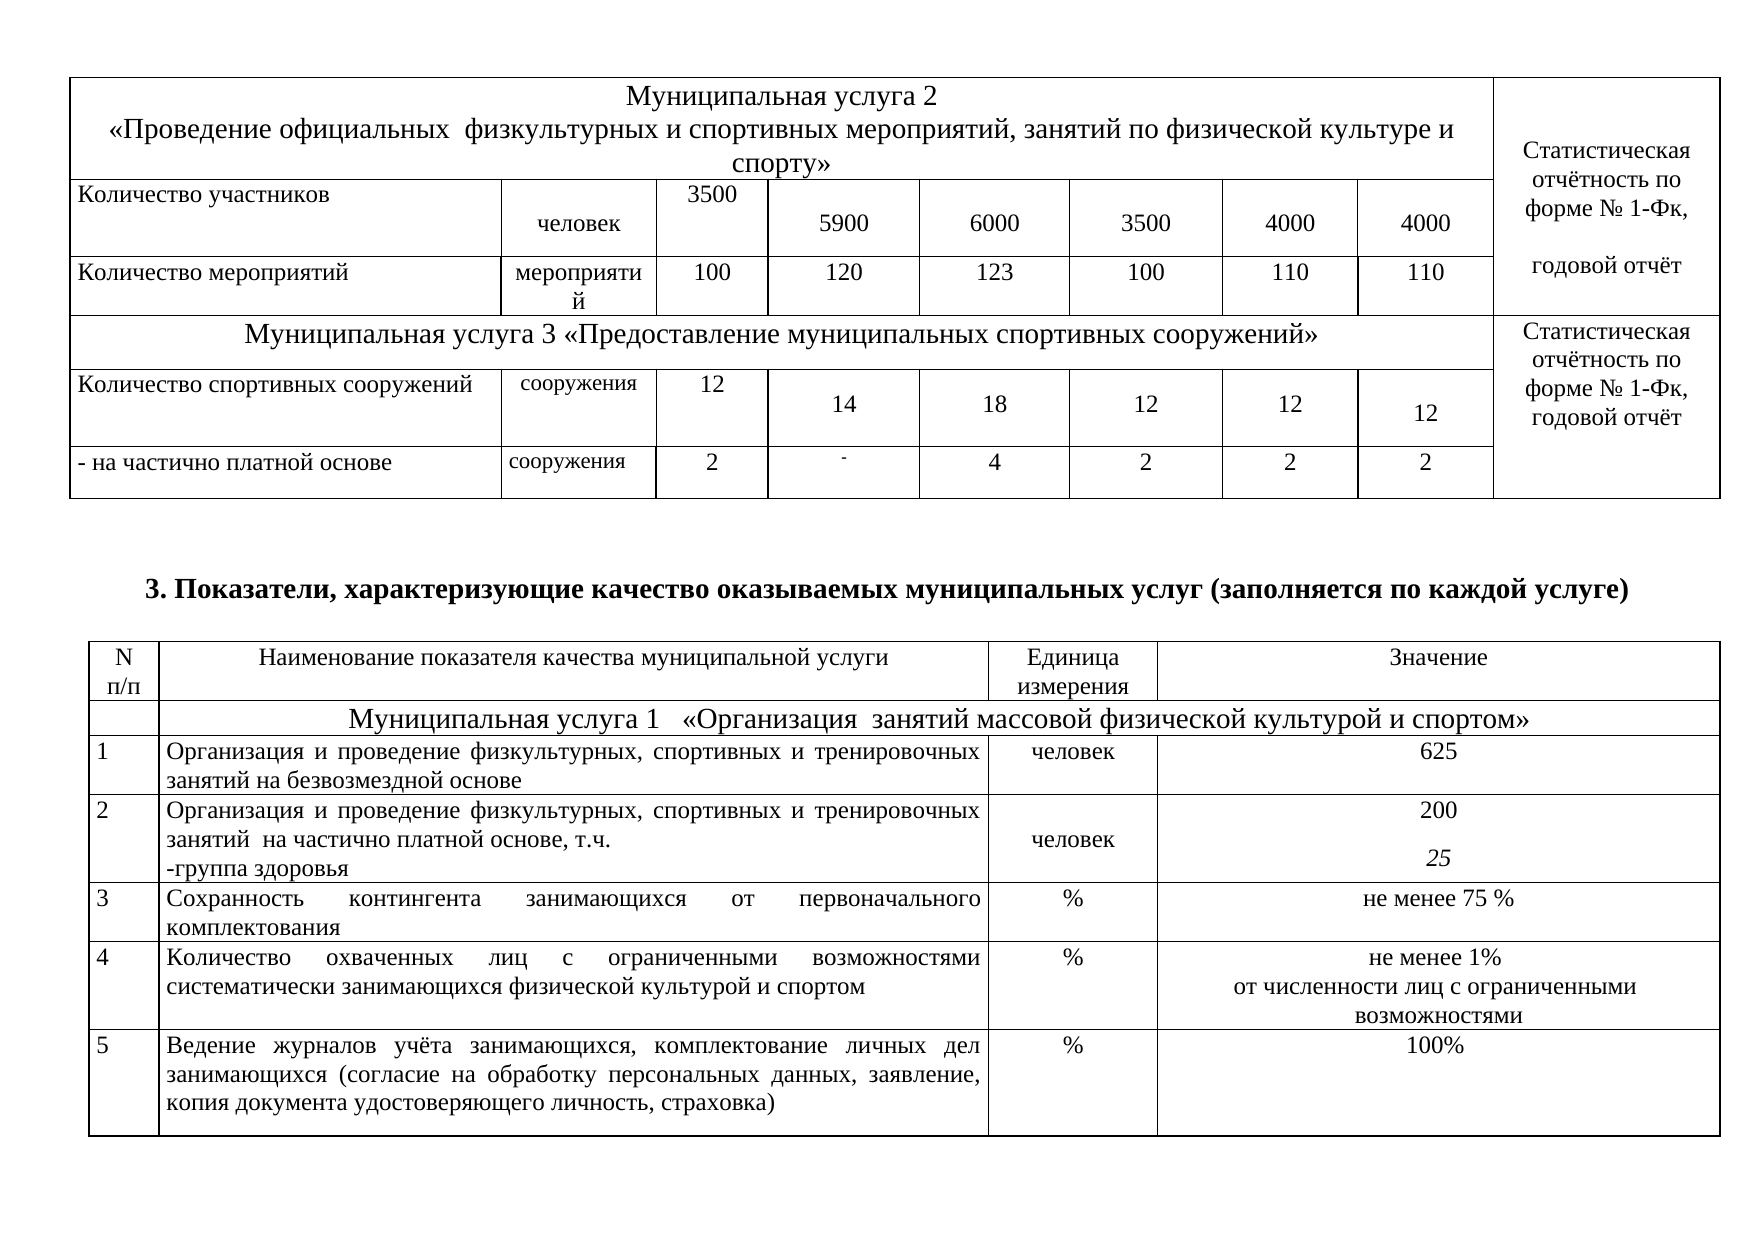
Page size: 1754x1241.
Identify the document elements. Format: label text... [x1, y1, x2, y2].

table_cell Муниципальная услуга 2 «Проведение официальных физкультурных и спортивных мероприятий, занятий по физической культуре и спорту» [71, 78, 1493, 178]
table_cell 123 [920, 257, 1069, 315]
table_cell Количество спортивных сооружений [71, 370, 501, 446]
table_cell Ведение журналов учёта занимающихся, комплектование личных дел занимающихся (согласие на обработку персональных данных, заявление, копия документа удостоверяющего личность, страховка) [160, 1030, 988, 1135]
table_cell Количество мероприятий [71, 257, 500, 315]
table_cell 4 [90, 942, 158, 1028]
table_cell не менее 75 % [1158, 883, 1719, 941]
table_cell 5900 [769, 180, 919, 256]
table_cell % [989, 942, 1157, 1028]
table_cell Количество участников [71, 180, 501, 256]
table_cell Статистическая отчётность по форме № 1-Фк, годовой отчёт [1494, 78, 1719, 315]
table_cell % [989, 1030, 1157, 1135]
table_cell - [769, 447, 919, 498]
table_cell 6000 [920, 180, 1069, 256]
table_cell Муниципальная услуга 1 «Организация занятий массовой физической культурой и спортом» [160, 701, 1719, 735]
table_cell 5 [90, 1030, 158, 1135]
table_cell 100 [1070, 257, 1222, 315]
table_cell 14 [769, 370, 919, 446]
table_cell 3 [90, 883, 158, 941]
table_cell 4000 [1223, 180, 1357, 256]
table_cell 4000 [1358, 180, 1493, 256]
table_cell Количество охваченных лиц с ограниченными возможностями систематически занимающихся физической культурой и спортом [160, 942, 988, 1028]
table_header Наименование показателя качества муниципальной услуги [160, 642, 988, 699]
table_cell [90, 701, 158, 735]
table_cell человек [989, 795, 1157, 882]
table_header Значение [1158, 642, 1719, 699]
table_cell 4 [920, 447, 1069, 498]
table_cell 2 [1070, 447, 1222, 498]
table_cell 1 [90, 736, 158, 794]
table_cell сооружения [502, 370, 656, 446]
table_cell сооружения [502, 447, 655, 498]
table_header N п/п [90, 642, 158, 699]
table_cell 2 [90, 795, 158, 882]
table_cell 110 [1223, 257, 1357, 315]
text 3. Показатели, характеризующие качество оказываемых муниципальных услуг (заполняется по каждой услуге) [89, 571, 1671, 604]
table_cell не менее 1% от численности лиц с ограниченными возможностями [1158, 942, 1719, 1028]
table_cell Статистическая отчётность по форме № 1-Фк, годовой отчёт [1494, 316, 1719, 498]
table_cell Сохранность контингента занимающихся от первоначального комплектования [160, 883, 988, 941]
table_cell Организация и проведение физкультурных, спортивных и тренировочных занятий на безвозмездной основе [160, 736, 988, 794]
table_cell 110 [1359, 257, 1493, 315]
table_cell 200 25 [1158, 795, 1719, 882]
table_cell - на частично платной основе [71, 447, 501, 498]
table_cell 3500 [657, 180, 767, 256]
table_cell 2 [657, 447, 767, 498]
table_cell 12 [657, 370, 767, 446]
table_cell человек [989, 736, 1157, 794]
table_cell 100 [657, 257, 767, 315]
table_cell Муниципальная услуга 3 «Предоставление муниципальных спортивных сооружений» [71, 316, 1493, 368]
table_cell Организация и проведение физкультурных, спортивных и тренировочных занятий на частично платной основе, т.ч. -группа здоровья [160, 795, 988, 882]
table_cell 18 [920, 370, 1069, 446]
table_cell 625 [1158, 736, 1719, 794]
table_cell 12 [1359, 370, 1493, 446]
table_cell мероприятий [502, 257, 656, 315]
table_cell 2 [1223, 447, 1357, 498]
table_cell 12 [1223, 370, 1357, 446]
table_cell человек [502, 180, 656, 256]
table_cell 100% [1158, 1030, 1719, 1135]
table_cell 2 [1359, 447, 1493, 498]
table_cell 120 [769, 257, 919, 315]
table_header Единица измерения [989, 642, 1157, 699]
table_cell 12 [1070, 370, 1222, 446]
table_cell 3500 [1070, 180, 1222, 256]
table_cell % [989, 883, 1157, 941]
